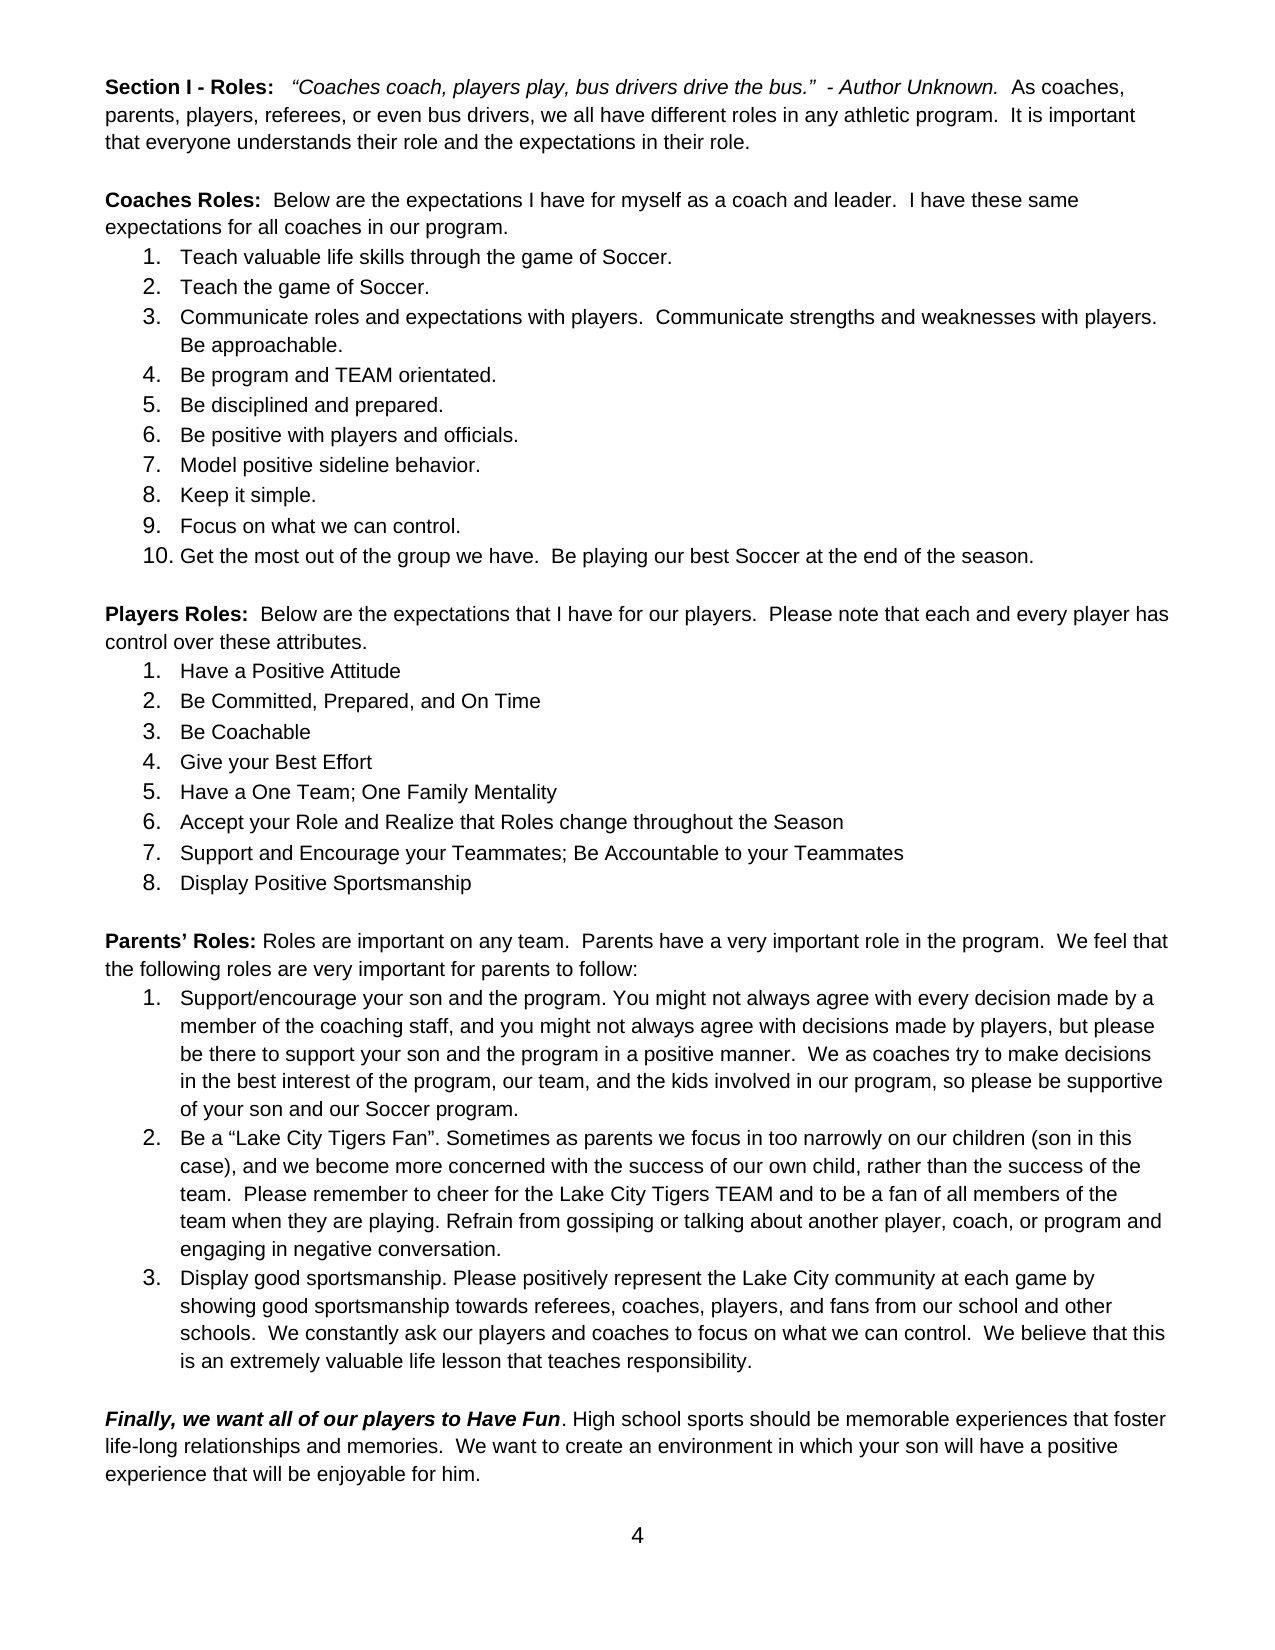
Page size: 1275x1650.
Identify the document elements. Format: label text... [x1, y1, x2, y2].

text Parents’ Roles: Roles are important on any team. Parents have a very important role in the program. We feel that the following roles are very important for parents to follow: [105, 929, 1170, 981]
list Focus on what we can control. [142, 512, 1170, 538]
list Teach valuable life skills through the game of Soccer. [142, 243, 1170, 269]
list Be Coachable [142, 718, 1170, 744]
list Keep it simple. [142, 481, 1170, 508]
list Display Positive Sportsmanship [142, 869, 1170, 895]
list Get the most out of the group we have. Be playing our best Soccer at the end of the season. [142, 542, 1170, 568]
list Accept your Role and Realize that Roles change throughout the Season [142, 808, 1170, 834]
text Finally, we want all of our players to Have Fun. High school sports should be memorable experiences that foster life-long relationships and memories. We want to create an environment in which your son will have a positive experience that will be enjoyable for him. [105, 1406, 1170, 1485]
list Be program and TEAM orientated. [142, 361, 1170, 387]
text Section I - Roles: “Coaches coach, players play, bus drivers drive the bus.” - Author Unknown. As coaches, parents, players, referees, or even bus drivers, we all have different roles in any athletic program. It is important that everyone understands their role and the expectations in their role. [105, 75, 1170, 154]
list Communicate roles and expectations with players. Communicate strengths and weaknesses with players. Be approachable. [142, 303, 1170, 357]
list Have a Positive Attitude [142, 657, 1170, 683]
list Teach the game of Soccer. [142, 273, 1170, 299]
list Support/encourage your son and the program. You might not always agree with every decision made by a member of the coaching staff, and you might not always agree with decisions made by players, but please be there to support your son and the program in a positive manner. We as coaches try to make decisions in the best interest of the program, our team, and the kids involved in our program, so please be supportive of your son and our Soccer program. [142, 984, 1170, 1120]
text Coaches Roles: Below are the expectations I have for myself as a coach and leader. I have these same expectations for all coaches in our program. [105, 188, 1170, 239]
list Be disciplined and prepared. [142, 391, 1170, 417]
list Display good sportsmanship. Please positively represent the Lake City community at each game by showing good sportsmanship towards referees, coaches, players, and fans from our school and other schools. We constantly ask our players and coaches to focus on what we can control. We believe that this is an extremely valuable life lesson that teaches responsibility. [142, 1264, 1170, 1373]
list Be positive with players and officials. [142, 421, 1170, 447]
list Model positive sideline behavior. [142, 451, 1170, 477]
list Be Committed, Prepared, and On Time [142, 687, 1170, 714]
list Have a One Team; One Family Mentality [142, 778, 1170, 804]
list Give your Best Effort [142, 748, 1170, 774]
list Be a “Lake City Tigers Fan”. Sometimes as parents we focus in too narrowly on our children (son in this case), and we become more concerned with the success of our own child, rather than the success of the team. Please remember to cheer for the Lake City Tigers TEAM and to be a fan of all members of the team when they are playing. Refrain from gossiping or talking about another player, coach, or program and engaging in negative conversation. [142, 1124, 1170, 1260]
text Players Roles: Below are the expectations that I have for our players. Please note that each and every player has control over these attributes. [105, 602, 1170, 654]
list Support and Encourage your Teammates; Be Accountable to your Teammates [142, 838, 1170, 865]
